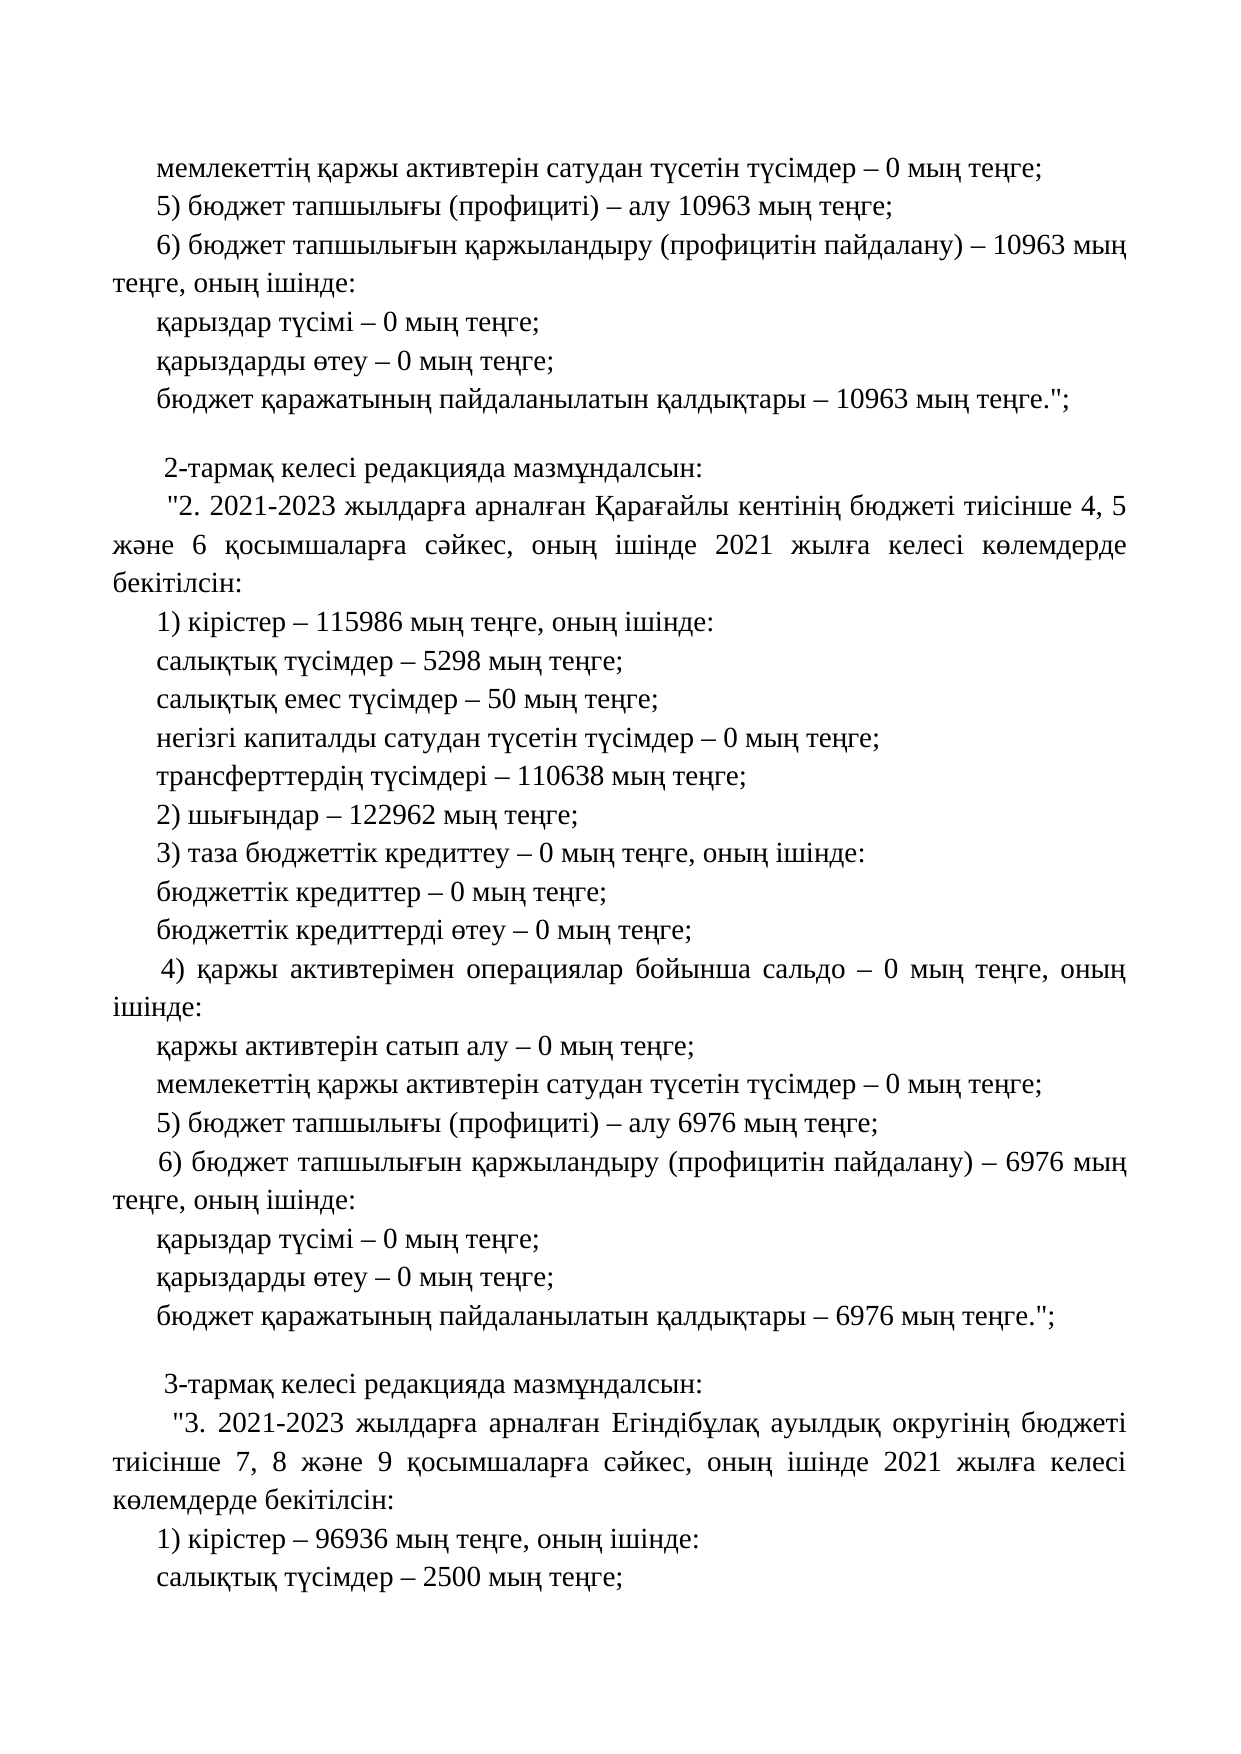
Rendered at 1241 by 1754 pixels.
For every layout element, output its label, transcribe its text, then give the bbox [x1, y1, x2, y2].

text 2) шығындар – 122962 мың теңге; [112, 797, 1128, 830]
text 4) қаржы активтерімен операциялар бойынша сальдо – 0 мың теңге, оның ішінде: [112, 951, 1128, 1023]
text салықтық түсімдер – 2500 мың теңге; [112, 1559, 1128, 1593]
text "3. 2021-2023 жылдарға арналған Егіндібұлақ ауылдық округінің бюджеті тиісінше 7, 8 және 9 қосымшаларға сәйкес, оның ішінде 2021 жылға келесі көлемдерде бекітілсін: [112, 1405, 1128, 1516]
text бюджет қаражатының пайдаланылатын қалдықтары – 6976 мың теңге."; [112, 1298, 1128, 1331]
text 5) бюджет тапшылығы (профициті) – алу 10963 мың теңге; [112, 188, 1128, 222]
text салықтық түсімдер – 5298 мың теңге; [112, 643, 1128, 676]
text бюджеттік кредиттер – 0 мың теңге; [112, 874, 1128, 907]
text 3-тармақ келесі редакцияда мазмұндалсын: [112, 1367, 1128, 1400]
text қарыздар түсімі – 0 мың теңге; [112, 304, 1128, 338]
text мемлекеттің қаржы активтерін сатудан түсетін түсімдер – 0 мың теңге; [112, 1067, 1128, 1100]
text бюджет қаражатының пайдаланылатын қалдықтары – 10963 мың теңге."; [112, 381, 1128, 415]
text 2-тармақ келесі редакцияда мазмұндалсын: [112, 450, 1128, 483]
text 1) кірістер – 115986 мың теңге, оның ішінде: [112, 604, 1128, 638]
text негізгі капиталды сатудан түсетін түсімдер – 0 мың теңге; [112, 720, 1128, 753]
text трансферттердің түсімдері – 110638 мың теңге; [112, 758, 1128, 792]
text қарыздарды өтеу – 0 мың теңге; [112, 343, 1128, 376]
text 6) бюджет тапшылығын қаржыландыру (профицитін пайдалану) – 10963 мың теңге, оның ішінде: [112, 227, 1128, 299]
text 5) бюджет тапшылығы (профициті) – алу 6976 мың теңге; [112, 1105, 1128, 1139]
text салықтық емес түсімдер – 50 мың теңге; [112, 681, 1128, 715]
text қарыздарды өтеу – 0 мың теңге; [112, 1259, 1128, 1293]
text қарыздар түсімі – 0 мың теңге; [112, 1221, 1128, 1254]
text 3) таза бюджеттік кредиттеу – 0 мың теңге, оның ішінде: [112, 835, 1128, 869]
text 1) кірістер – 96936 мың теңге, оның ішінде: [112, 1521, 1128, 1554]
text бюджеттік кредиттерді өтеу – 0 мың теңге; [112, 912, 1128, 946]
text мемлекеттің қаржы активтерін сатудан түсетін түсімдер – 0 мың теңге; [112, 150, 1128, 183]
text қаржы активтерін сатып алу – 0 мың теңге; [112, 1028, 1128, 1062]
text "2. 2021-2023 жылдарға арналған Қарағайлы кентінің бюджеті тиісінше 4, 5 және 6 қосымшаларға сәйкес, оның ішінде 2021 жылға келесі көлемдерде бекітілсін: [112, 488, 1128, 599]
text 6) бюджет тапшылығын қаржыландыру (профицитін пайдалану) – 6976 мың теңге, оның ішінде: [112, 1144, 1128, 1216]
